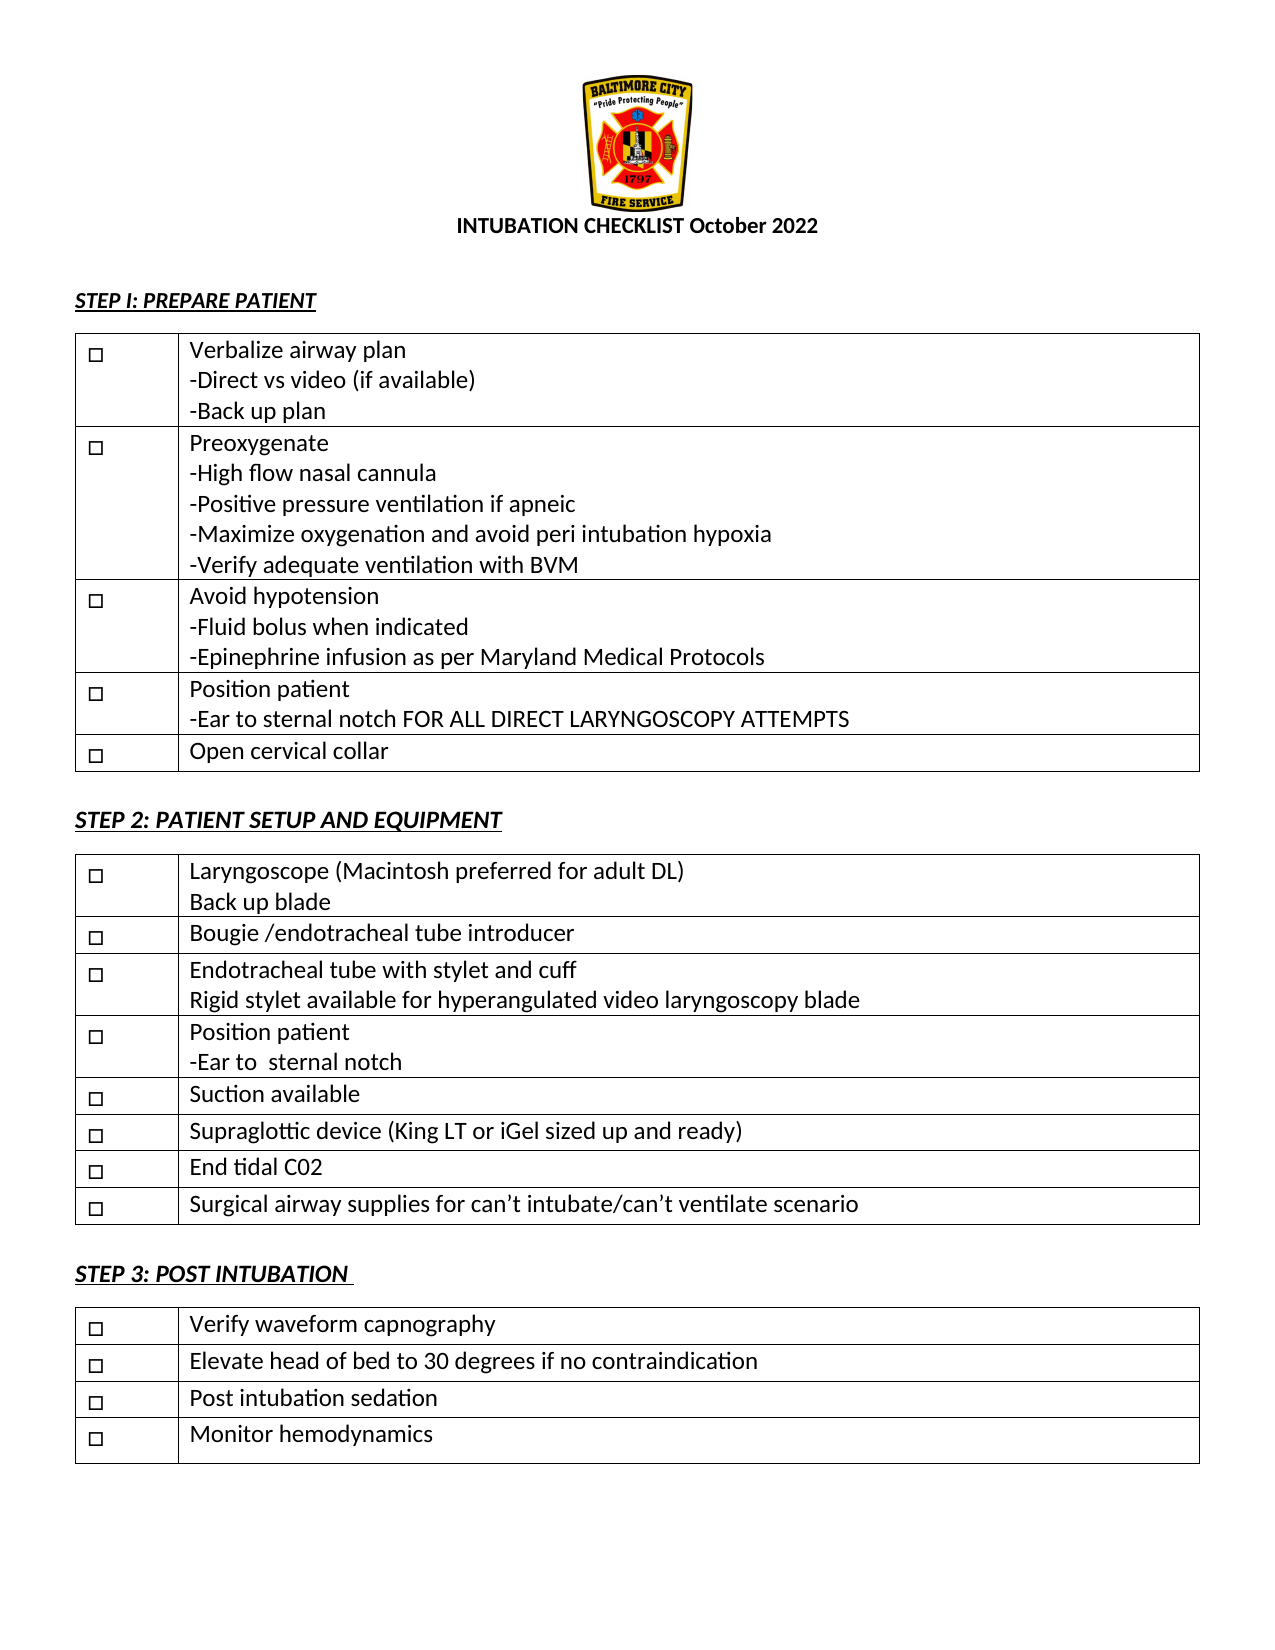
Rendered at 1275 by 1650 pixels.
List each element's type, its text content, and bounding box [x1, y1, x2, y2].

table_cell □ [76, 1078, 178, 1114]
table_header □ [76, 334, 178, 426]
table_header Verify waveform capnography [179, 1308, 1199, 1344]
table_cell Surgical airway supplies for can’t intubate/can’t ventilate scenario [179, 1188, 1199, 1224]
text STEP 2: PATIENT SETUP AND EQUIPMENT [75, 772, 1200, 835]
table_cell Elevate head of bed to 30 degrees if no contraindication [179, 1345, 1199, 1381]
table_header □ [76, 855, 178, 916]
table_cell □ [76, 1418, 178, 1463]
table_cell □ [76, 1151, 178, 1187]
table_cell Endotracheal tube with stylet and cuff Rigid stylet available for hyperangulated video laryngoscopy blade [179, 954, 1199, 1015]
table_cell Preoxygenate -High flow nasal cannula -Positive pressure ventilation if apneic -Maximize oxygenation and avoid peri intubation hypoxia -Verify adequate ventilation with BVM [179, 427, 1199, 579]
table_cell Monitor hemodynamics [179, 1418, 1199, 1463]
table_cell End tidal C02 [179, 1151, 1199, 1187]
table_cell □ [76, 1016, 178, 1077]
table_cell □ [76, 1115, 178, 1150]
table_cell Avoid hypotension -Fluid bolus when indicated -Epinephrine infusion as per Maryland Medical Protocols [179, 580, 1199, 672]
picture [582, 75, 693, 212]
table_cell Open cervical collar [179, 735, 1199, 771]
table_cell □ [76, 1382, 178, 1417]
table_cell Position patient -Ear to sternal notch [179, 1016, 1199, 1077]
table_cell Suction available [179, 1078, 1199, 1114]
table_header Verbalize airway plan -Direct vs video (if available) -Back up plan [179, 334, 1199, 426]
text STEP I: PREPARE PATIENT [75, 286, 1200, 314]
table_cell □ [76, 1188, 178, 1224]
table_cell Bougie /endotracheal tube introducer [179, 917, 1199, 953]
table_cell □ [76, 954, 178, 1015]
table_cell □ [76, 580, 178, 672]
table_cell □ [76, 427, 178, 579]
text STEP 3: POST INTUBATION [75, 1225, 1200, 1288]
table_cell □ [76, 1345, 178, 1381]
table_cell □ [76, 735, 178, 771]
table_header Laryngoscope (Macintosh preferred for adult DL) Back up blade [179, 855, 1199, 916]
table_header □ [76, 1308, 178, 1344]
table_cell □ [76, 673, 178, 734]
table_cell Position patient -Ear to sternal notch FOR ALL DIRECT LARYNGOSCOPY ATTEMPTS [179, 673, 1199, 734]
table_cell Supraglottic device (King LT or iGel sized up and ready) [179, 1115, 1199, 1150]
table_cell □ [76, 917, 178, 953]
table_cell Post intubation sedation [179, 1382, 1199, 1417]
